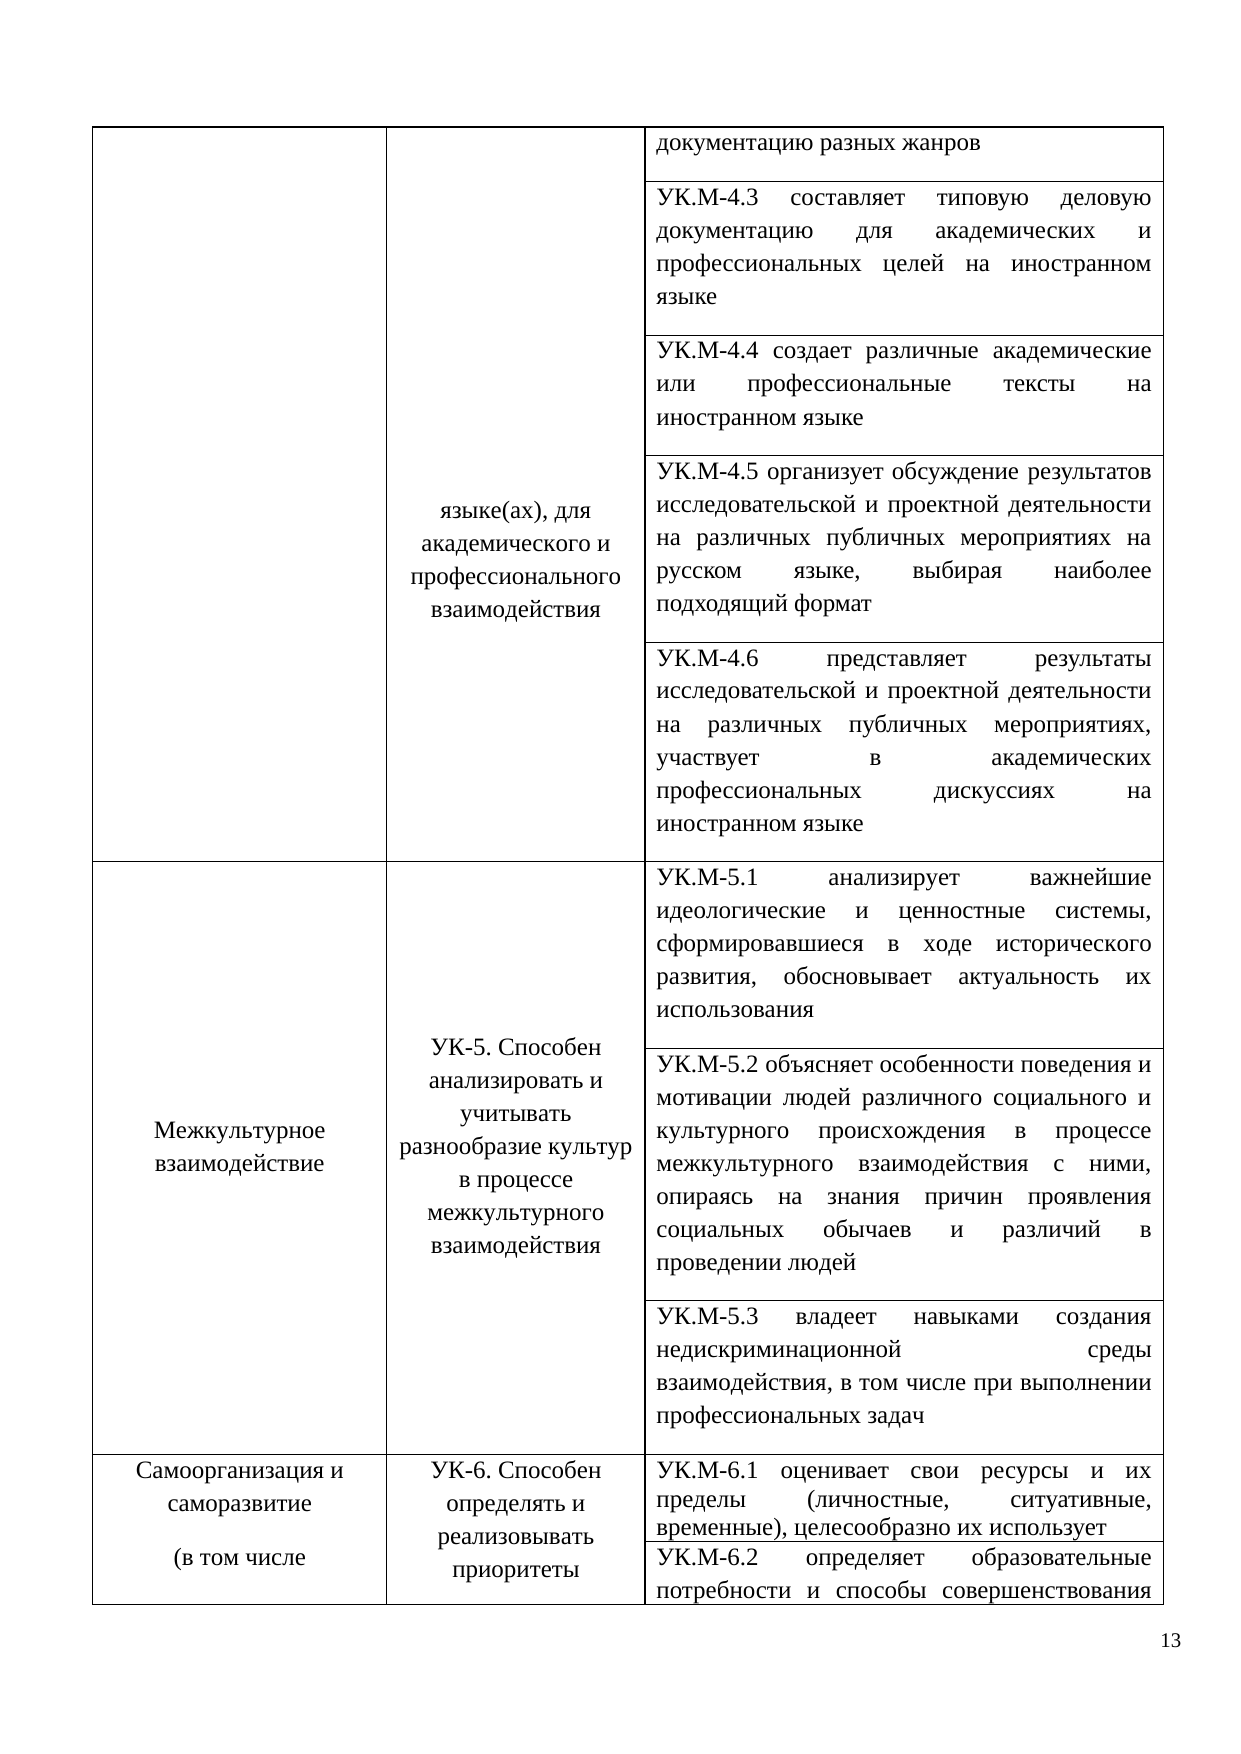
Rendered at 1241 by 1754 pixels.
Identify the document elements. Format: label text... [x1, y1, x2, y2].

table_cell УК-5. Способен анализировать и учитывать разнообразие культур в процессе межкультурного взаимодействия [387, 862, 644, 1454]
table_cell УК.М-6.1 оценивает свои ресурсы и их пределы (личностные, ситуативные, временные), целесообразно их использует [646, 1455, 1163, 1541]
table_cell УК.М-4.3 составляет типовую деловую документацию для академических и профессиональных целей на иностранном языке [646, 182, 1163, 334]
table_cell УК.М-4.5 организует обсуждение результатов исследовательской и проектной деятельности на различных публичных мероприятиях на русском языке, выбирая наиболее подходящий формат [646, 456, 1163, 642]
table_cell Межкультурное взаимодействие [93, 862, 386, 1454]
table_cell УК.М-4.6 представляет результаты исследовательской и проектной деятельности на различных публичных мероприятиях, участвует в академических профессиональных дискуссиях на иностранном языке [646, 643, 1163, 861]
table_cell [646, 1542, 1163, 1604]
table_cell Самоорганизация и саморазвитие (в том числе здоровьесбережение) [93, 1455, 386, 1604]
table_cell УК.М-5.2 объясняет особенности поведения и мотивации людей различного социального и культурного происхождения в процессе межкультурного взаимодействия с ними, опираясь на знания причин проявления социальных обычаев и различий в проведении людей [646, 1049, 1163, 1300]
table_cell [646, 128, 1163, 181]
table_cell УК.М-4.4 создает различные академические или профессиональные тексты на иностранном языке [646, 336, 1163, 455]
table_cell УК.М-5.3 владеет навыками создания недискриминационной среды взаимодействия, в том числе при выполнении профессиональных задач [646, 1301, 1163, 1454]
table_cell УК.М-5.1 анализирует важнейшие идеологические и ценностные системы, сформировавшиеся в ходе исторического развития, обосновывает актуальность их использования [646, 862, 1163, 1048]
table_cell УК-6. Способен определять и реализовывать приоритеты собственной деятельности и способы ее совершенствования на основе самооценки [387, 1455, 644, 1604]
